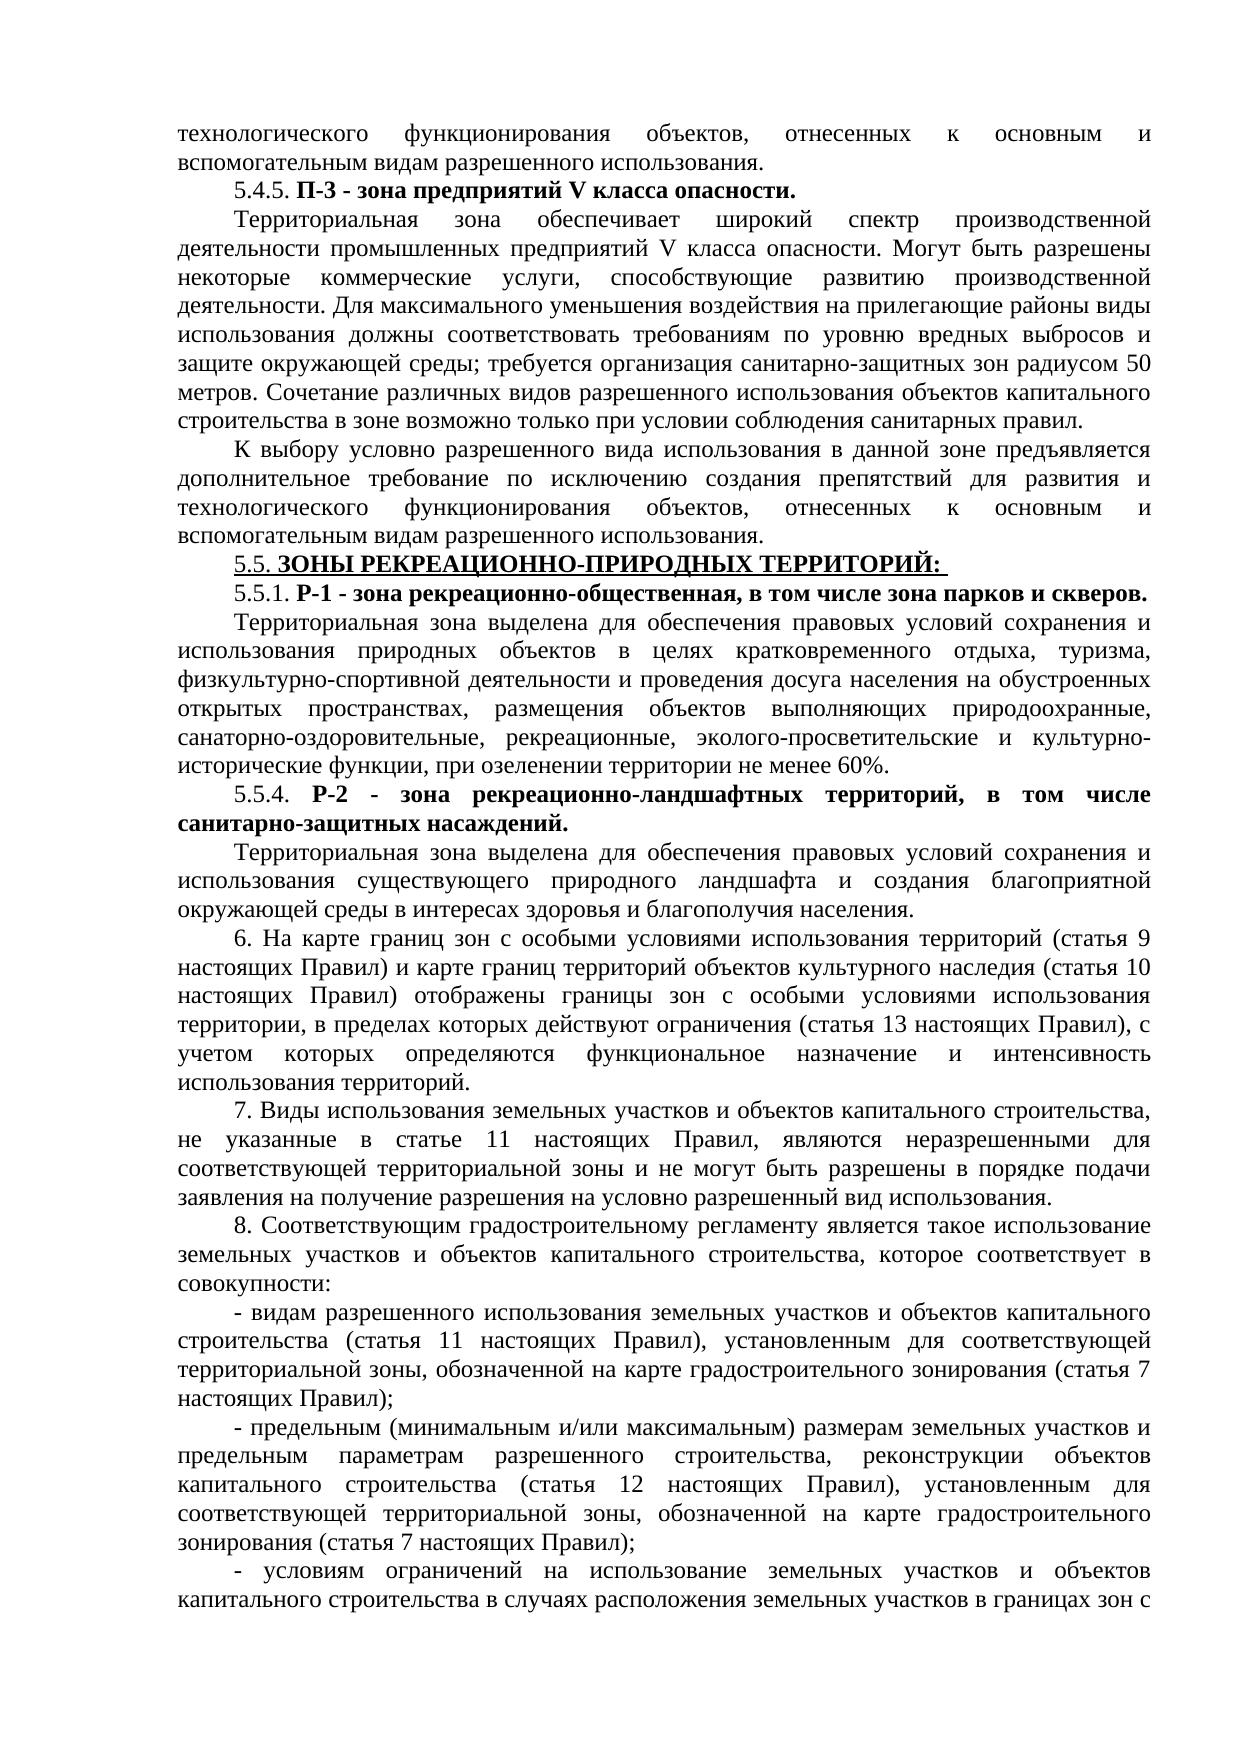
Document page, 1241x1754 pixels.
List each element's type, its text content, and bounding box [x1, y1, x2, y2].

text 8. Соответствующим градостроительному регламенту является такое использование земельных участков и объектов капитального строительства, которое соответствует в совокупности: [177, 1211, 1152, 1297]
text 6. На карте границ зон с особыми условиями использования территорий (статья 9 настоящих Правил) и карте границ территорий объектов культурного наследия (статья 10 настоящих Правил) отображены границы зон с особыми условиями использования территории, в пределах которых действуют ограничения (статья 13 настоящих Правил), с учетом которых определяются функциональное назначение и интенсивность использования территорий. [177, 923, 1152, 1096]
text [177, 118, 1152, 176]
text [177, 1556, 1152, 1613]
text 5.5.1. Р-1 - зона рекреационно-общественная, в том числе зона парков и скверов. [177, 578, 1152, 607]
text - видам разрешенного использования земельных участков и объектов капитального строительства (статья 11 настоящих Правил), установленным для соответствующей территориальной зоны, обозначенной на карте градостроительного зонирования (статья 7 настоящих Правил); [177, 1297, 1152, 1412]
text 5.5.4. Р-2 - зона рекреационно-ландшафтных территорий, в том числе санитарно-защитных насаждений. [177, 779, 1152, 837]
text Территориальная зона выделена для обеспечения правовых условий сохранения и использования существующего природного ландшафта и создания благоприятной окружающей среды в интересах здоровья и благополучия населения. [177, 837, 1152, 923]
text Территориальная зона обеспечивает широкий спектр производственной деятельности промышленных предприятий V класса опасности. Могут быть разрешены некоторые коммерческие услуги, способствующие развитию производственной деятельности. Для максимального уменьшения воздействия на прилегающие районы виды использования должны соответствовать требованиям по уровню вредных выбросов и защите окружающей среды; требуется организация санитарно-защитных зон радиусом 50 метров. Сочетание различных видов разрешенного использования объектов капитального строительства в зоне возможно только при условии соблюдения санитарных правил. [177, 204, 1152, 434]
text - предельным (минимальным и/или максимальным) размерам земельных участков и предельным параметрам разрешенного строительства, реконструкции объектов капитального строительства (статья 12 настоящих Правил), установленным для соответствующей территориальной зоны, обозначенной на карте градостроительного зонирования (статья 7 настоящих Правил); [177, 1412, 1152, 1556]
text Территориальная зона выделена для обеспечения правовых условий сохранения и использования природных объектов в целях кратковременного отдыха, туризма, физкультурно-спортивной деятельности и проведения досуга населения на обустроенных открытых пространствах, размещения объектов выполняющих природоохранные, санаторно-оздоровительные, рекреационные, эколого-просветительские и культурно-исторические функции, при озеленении территории не менее 60%. [177, 607, 1152, 779]
text 7. Виды использования земельных участков и объектов капитального строительства, не указанные в статье 11 настоящих Правил, являются неразрешенными для соответствующей территориальной зоны и не могут быть разрешены в порядке подачи заявления на получение разрешения на условно разрешенный вид использования. [177, 1096, 1152, 1211]
text 5.4.5. П-3 - зона предприятий V класса опасности. [177, 176, 1152, 204]
text 5.5. ЗОНЫ РЕКРЕАЦИОННО-ПРИРОДНЫХ ТЕРРИТОРИЙ: [177, 549, 1152, 578]
